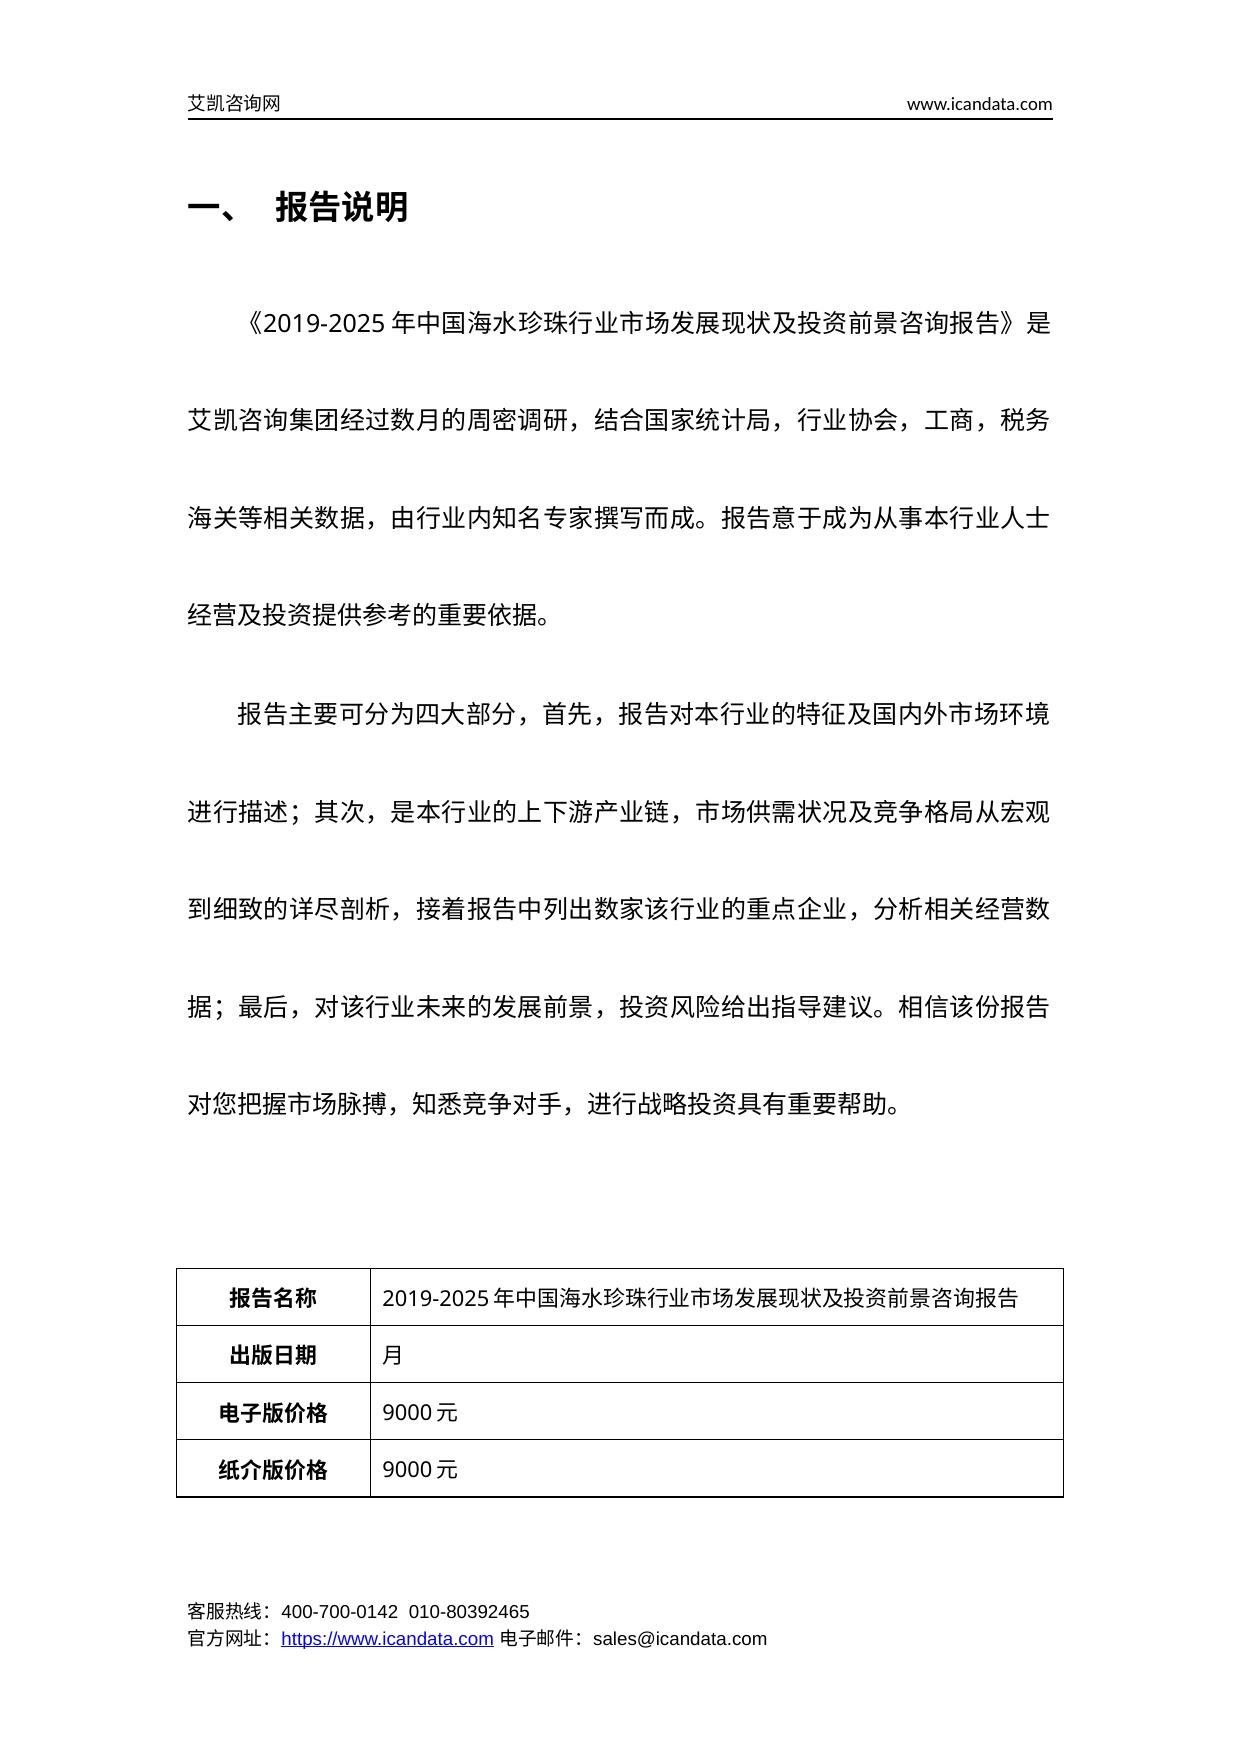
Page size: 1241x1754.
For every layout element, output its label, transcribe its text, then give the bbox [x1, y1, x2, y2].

table_cell 9000元 [371, 1440, 1063, 1496]
text 报告主要可分为四大部分，首先，报告对本行业的特征及国内外市场环境进行描述；其次，是本行业的上下游产业链，市场供需状况及竞争格局从宏观到细致的详尽剖析，接着报告中列出数家该行业的重点企业，分析相关经营数据；最后，对该行业未来的发展前景，投资风险给出指导建议。相信该份报告对您把握市场脉搏，知悉竞争对手，进行战略投资具有重要帮助。 [187, 681, 1053, 1136]
table_header 2019-2025年中国海水珍珠行业市场发展现状及投资前景咨询报告 [371, 1269, 1063, 1325]
table_cell 9000元 [371, 1383, 1063, 1439]
subtitle 报告说明 [187, 172, 1053, 237]
table_cell 月 [371, 1326, 1063, 1382]
table_cell 出版日期 [177, 1326, 370, 1382]
text 《2019-2025年中国海水珍珠行业市场发展现状及投资前景咨询报告》是艾凯咨询集团经过数月的周密调研，结合国家统计局，行业协会，工商，税务海关等相关数据，由行业内知名专家撰写而成。报告意于成为从事本行业人士经营及投资提供参考的重要依据。 [187, 289, 1053, 646]
table_header 报告名称 [177, 1269, 370, 1325]
table_cell 电子版价格 [177, 1383, 370, 1439]
table_cell 纸介版价格 [177, 1440, 370, 1496]
